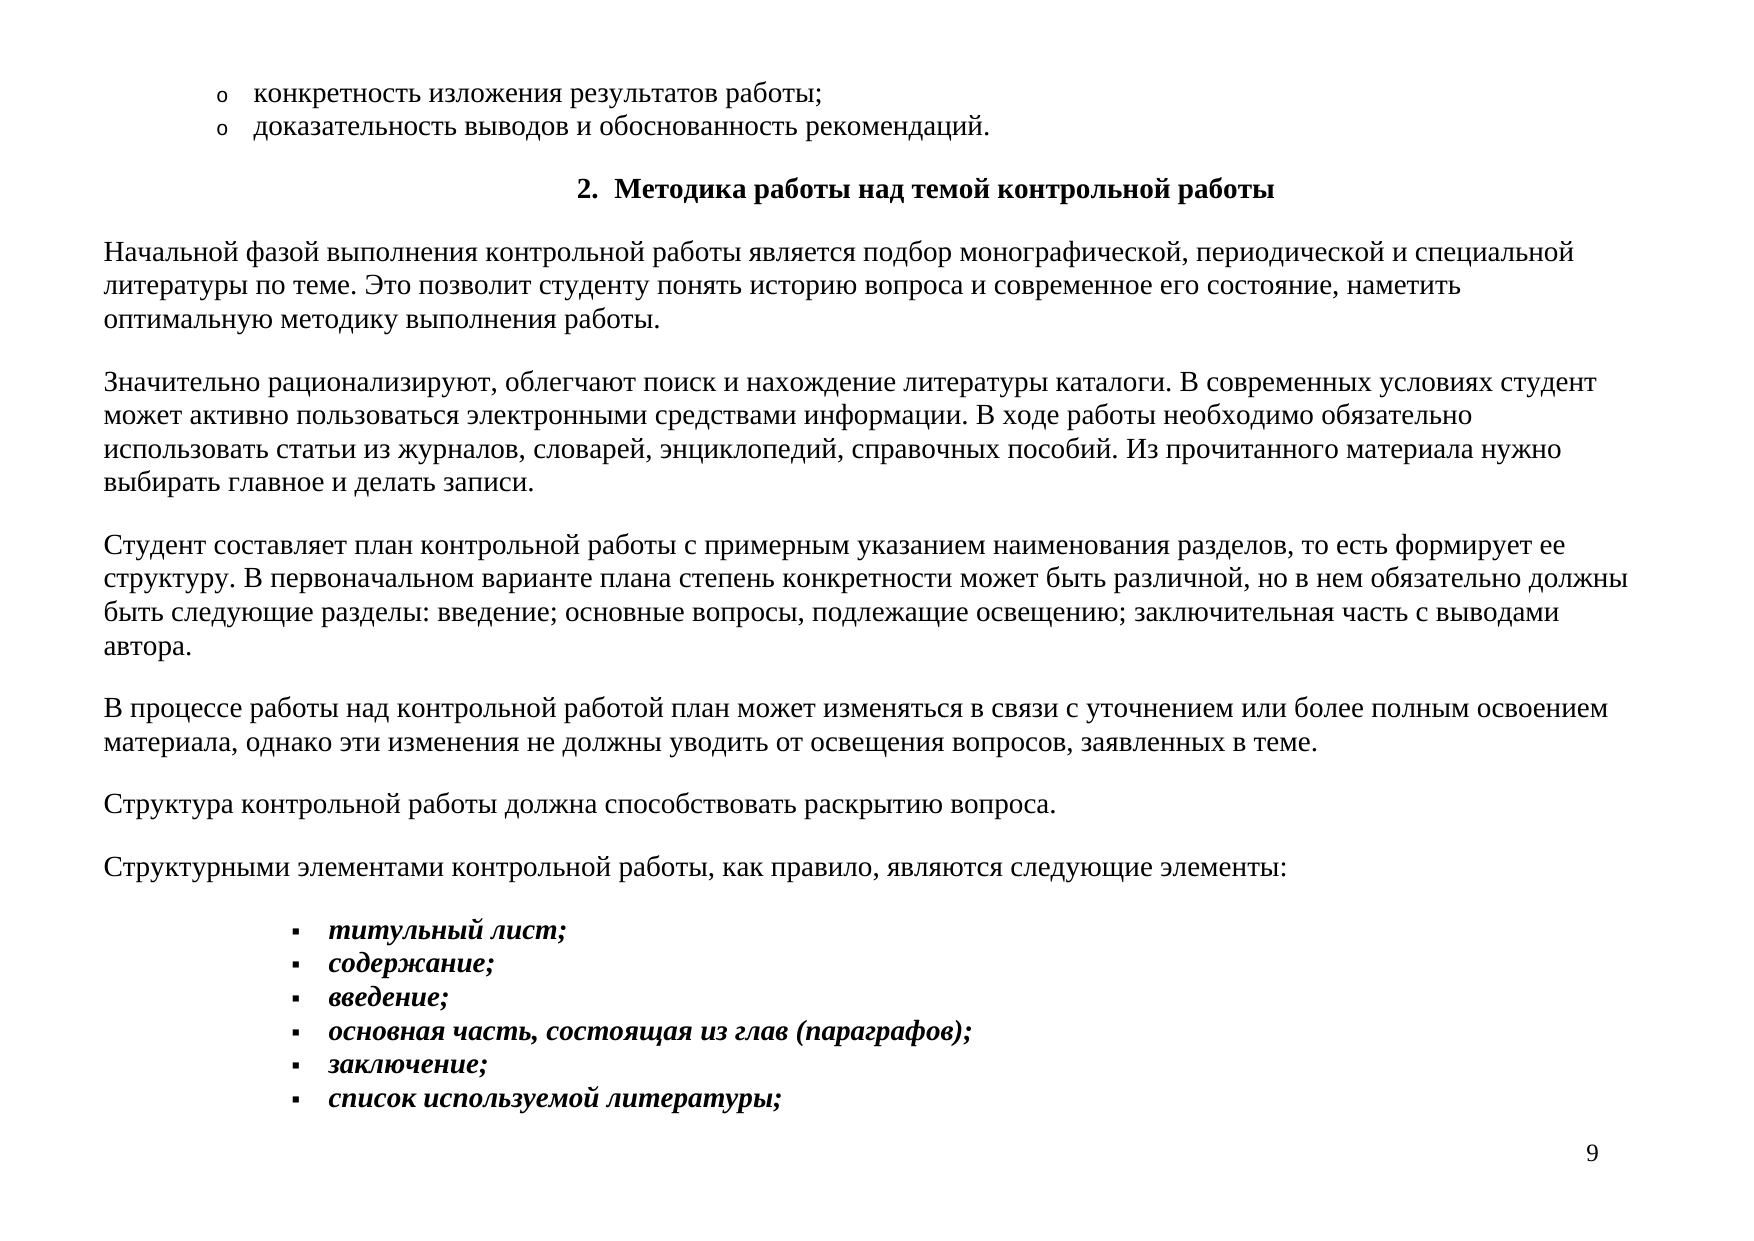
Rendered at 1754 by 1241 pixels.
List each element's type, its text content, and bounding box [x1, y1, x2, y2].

text Структурными элементами контрольной работы, как правило, являются следующие элементы: [103, 849, 1636, 883]
text Значительно рационализируют, облегчают поиск и нахождение литературы каталоги. В современных условиях студент может активно пользоваться электронными средствами информации. В ходе работы необходимо обязательно использовать статьи из журналов, словарей, энциклопедий, справочных пособий. Из прочитанного материала нужно выбирать главное и делать записи. [103, 364, 1636, 498]
text В процессе работы над контрольной работой план может изменяться в связи с уточнением или более полным освоением материала, однако эти изменения не должны уводить от освещения вопросов, заявленных в теме. [103, 690, 1636, 757]
list заключение; [291, 1046, 1636, 1080]
text Студент составляет план контрольной работы с примерным указанием наименования разделов, то есть формирует ее структуру. В первоначальном варианте плана степень конкретности может быть различной, но в нем обязательно должны быть следующие разделы: введение; основные вопросы, подлежащие освещению; заключительная часть с выводами автора. [103, 527, 1636, 661]
list конкретность изложения результатов работы; [216, 75, 1636, 108]
list список используемой литературы; [291, 1080, 1636, 1113]
list содержание; [291, 946, 1636, 979]
text Начальной фазой выполнения контрольной работы является подбор монографической, периодической и специальной литературы по теме. Это позволит студенту понять историю вопроса и современное его состояние, наметить оптимальную методику выполнения работы. [103, 234, 1636, 334]
list доказательность выводов и обоснованность рекомендаций. [216, 108, 1636, 142]
text Структура контрольной работы должна способствовать раскрытию вопроса. [103, 787, 1636, 820]
list Методика работы над темой контрольной работы [216, 171, 1636, 205]
list введение; [291, 979, 1636, 1013]
list титульный лист; [291, 912, 1636, 946]
list основная часть, состоящая из глав (параграфов); [291, 1013, 1636, 1046]
